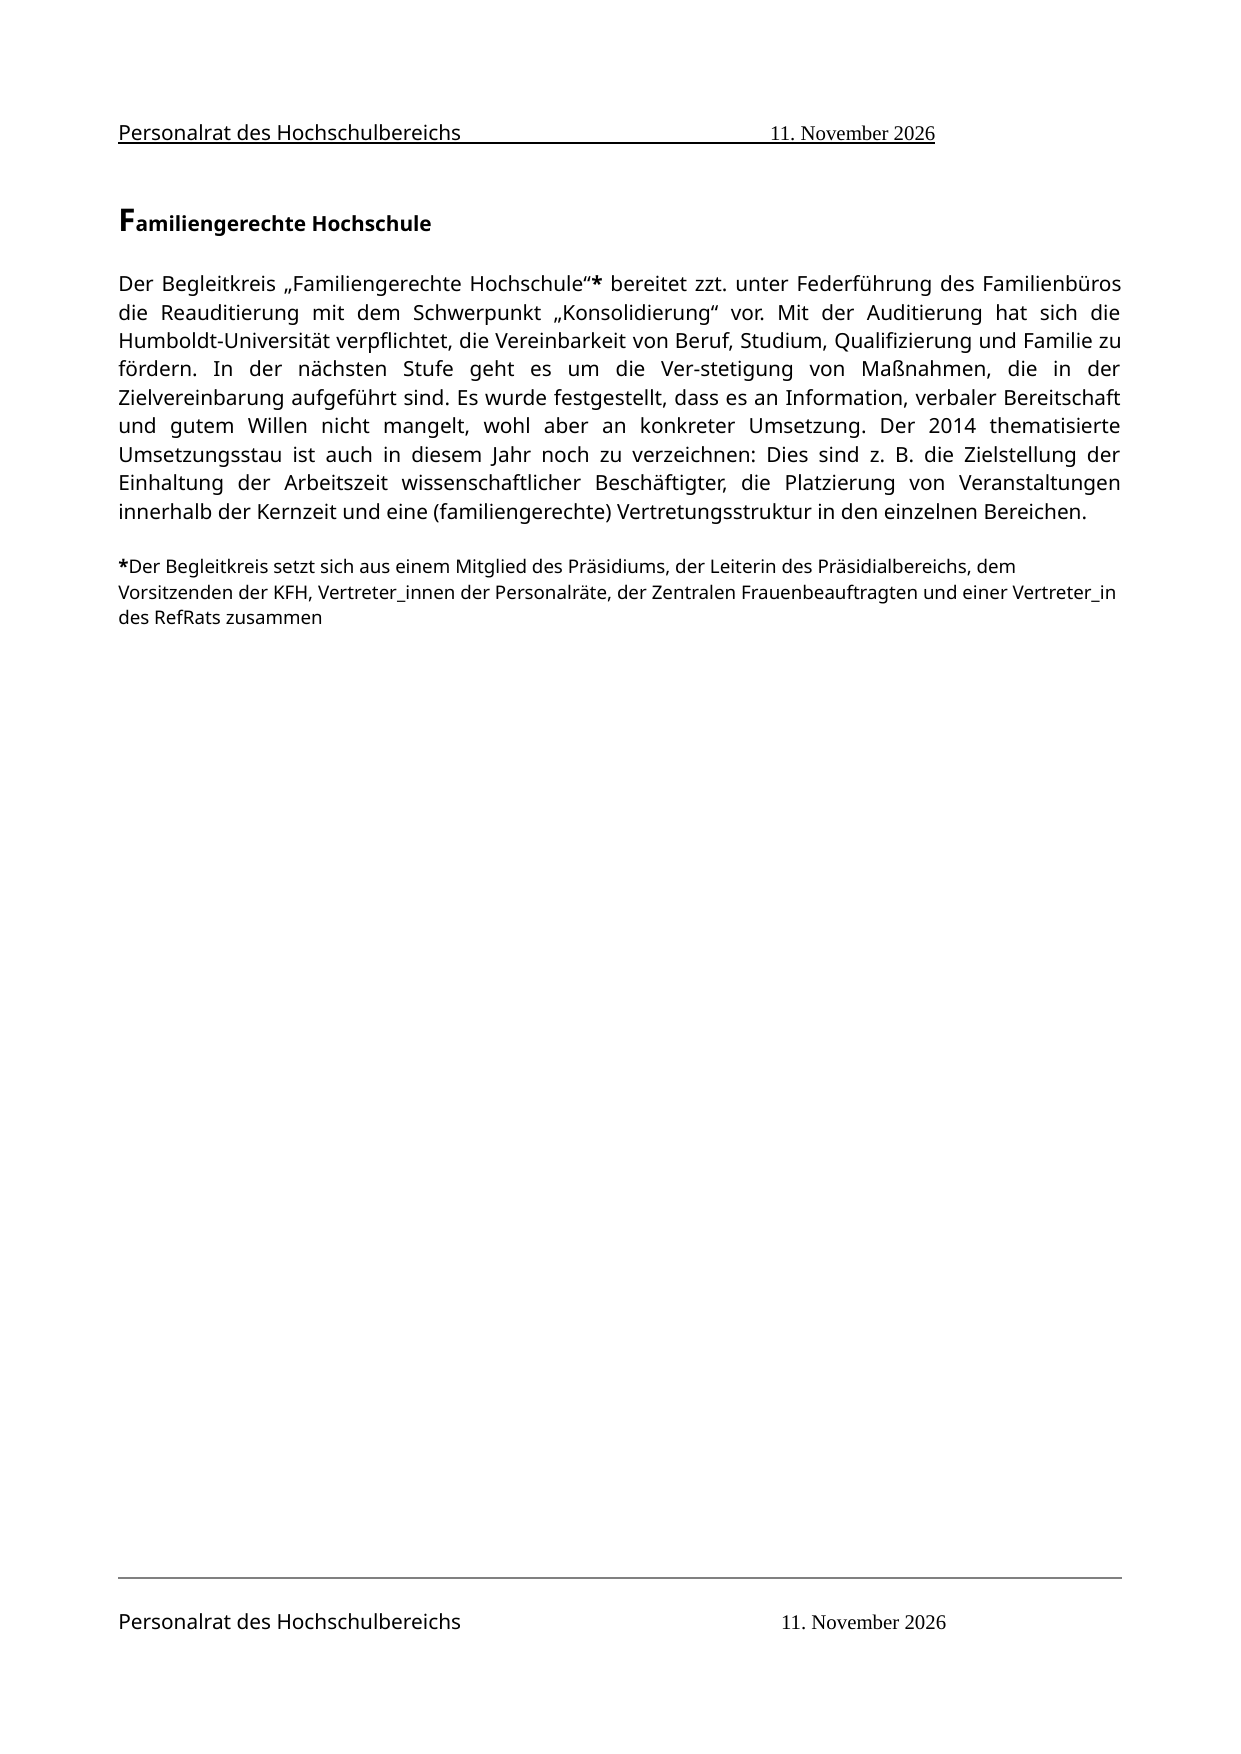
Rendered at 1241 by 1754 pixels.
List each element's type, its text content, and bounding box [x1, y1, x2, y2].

text Der Begleitkreis „Familiengerechte Hochschule“* bereitet zzt. unter Federführung des Familienbüros die Reauditierung mit dem Schwerpunkt „Konsolidierung“ vor. Mit der Auditierung hat sich die Humboldt-Universität verpflichtet, die Vereinbarkeit von Beruf, Studium, Qualifizierung und Familie zu fördern. In der nächsten Stufe geht es um die Ver-stetigung von Maßnahmen, die in der Zielvereinbarung aufgeführt sind. Es wurde festgestellt, dass es an Information, verbaler Bereitschaft und gutem Willen nicht mangelt, wohl aber an konkreter Umsetzung. Der 2014 thematisierte Umsetzungsstau ist auch in diesem Jahr noch zu verzeichnen: Dies sind z. B. die Zielstellung der Einhaltung der Arbeitszeit wissenschaftlicher Beschäftigter, die Platzierung von Veranstaltungen innerhalb der Kernzeit und eine (familiengerechte) Vertretungsstruktur in den einzelnen Bereichen. [118, 326, 1122, 525]
text Familiengerechte Hochschule [118, 198, 1122, 241]
text *Der Begleitkreis setzt sich aus einem Mitglied des Präsidiums, der Leiterin des Präsidialbereichs, dem Vorsitzenden der KFH, Vertreter_innen der Personalräte, der Zentralen Frauenbeauftragten und einer Vertreter_in des RefRats zusammen [118, 554, 1122, 630]
